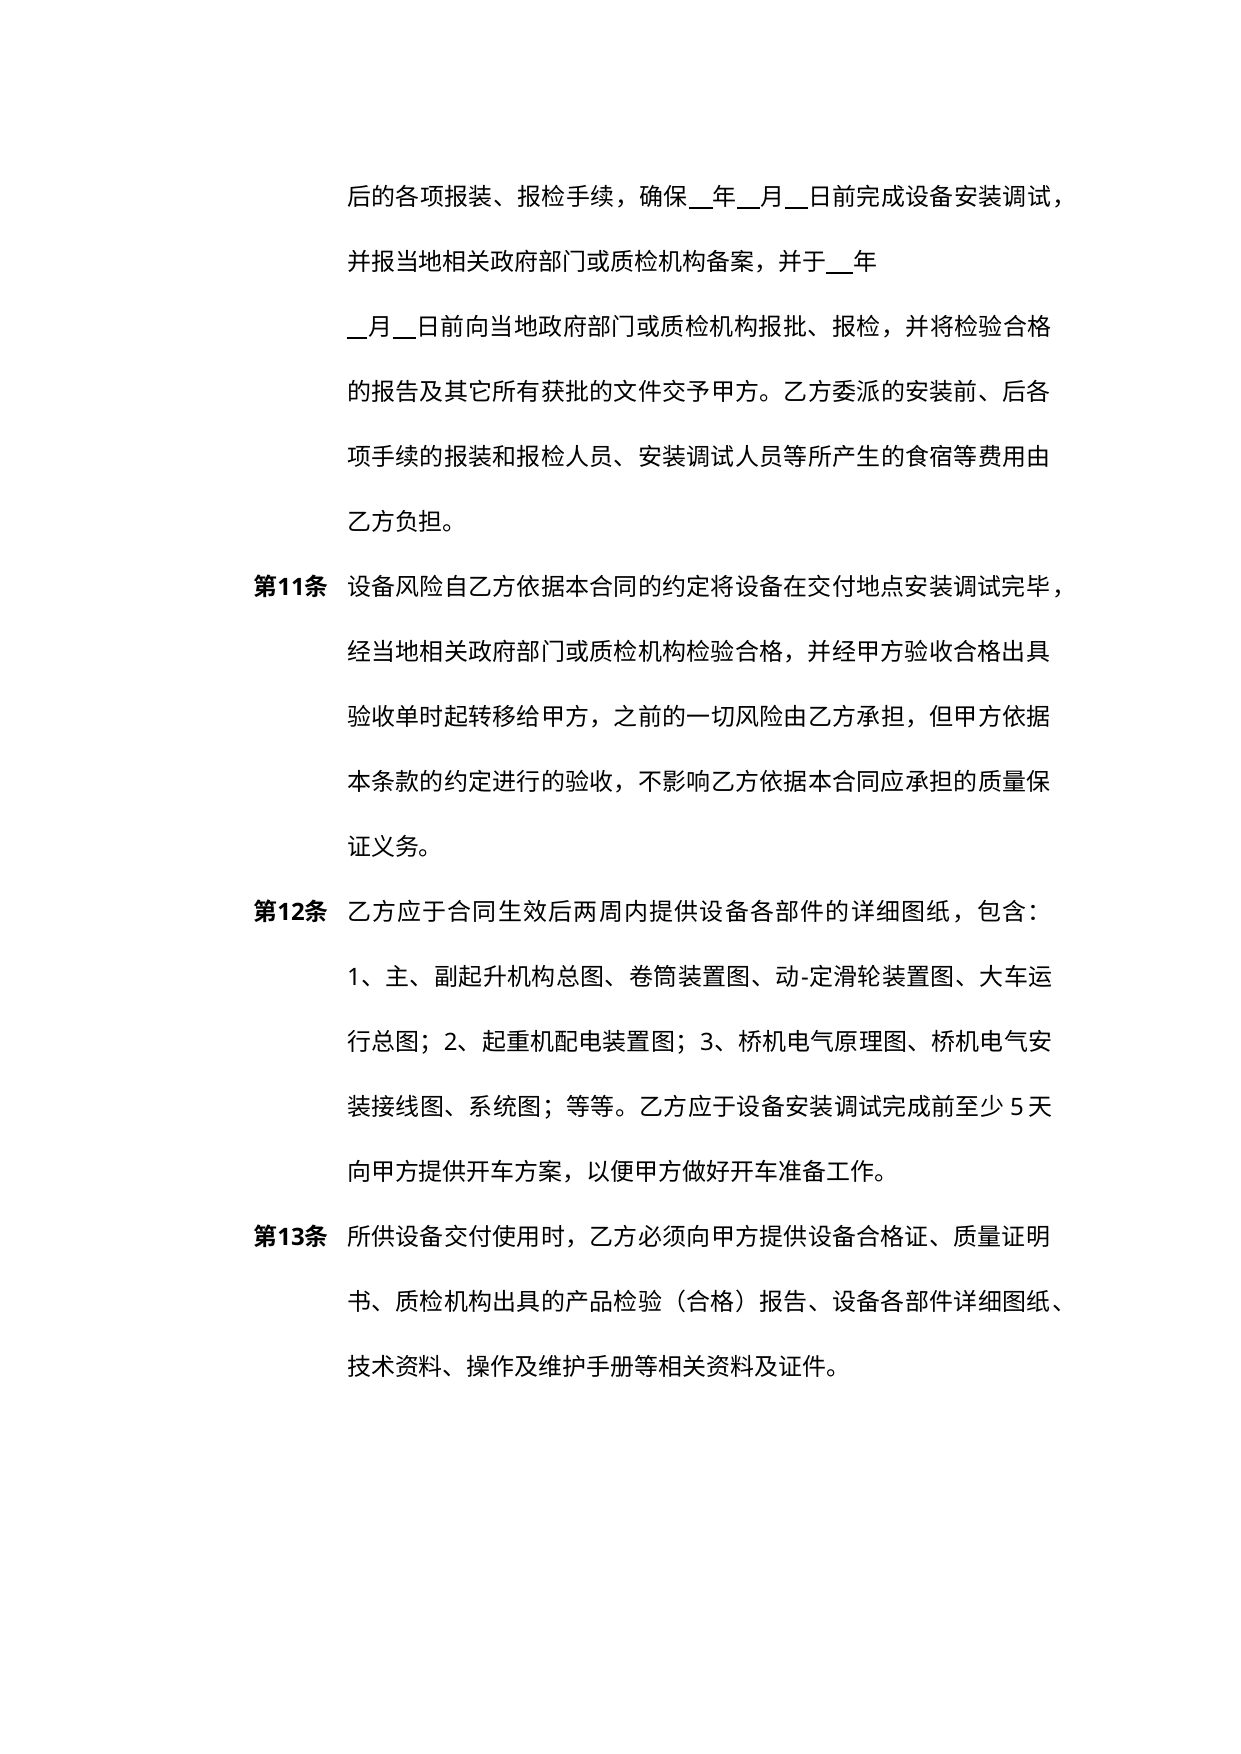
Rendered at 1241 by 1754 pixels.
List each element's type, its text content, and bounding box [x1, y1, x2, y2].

text 月 日前向当地政府部门或质检机构报批、报检，并将检验合格的报告及其它所有获批的文件交予甲方。乙方委派的安装前、后各项手续的报装和报检人员、安装调试人员等所产生的食宿等费用由乙方负担。 [347, 292, 1053, 552]
list 乙方应于合同生效后两周内提供设备各部件的详细图纸，包含：1、主、副起升机构总图、卷筒装置图、动-定滑轮装置图、大车运行总图；2、起重机配电装置图；3、桥机电气原理图、桥机电气安装接线图、系统图；等等。乙方应于设备安装调试完成前至少5天向甲方提供开车方案，以便甲方做好开车准备工作。 [253, 877, 1053, 1202]
list 所供设备交付使用时，乙方必须向甲方提供设备合格证、质量证明书、质检机构出具的产品检验（合格）报告、设备各部件详细图纸、技术资料、操作及维护手册等相关资料及证件。 [253, 1202, 1053, 1397]
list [253, 162, 1053, 292]
list 设备风险自乙方依据本合同的约定将设备在交付地点安装调试完毕，经当地相关政府部门或质检机构检验合格，并经甲方验收合格出具验收单时起转移给甲方，之前的一切风险由乙方承担，但甲方依据本条款的约定进行的验收，不影响乙方依据本合同应承担的质量保证义务。 [253, 552, 1053, 877]
